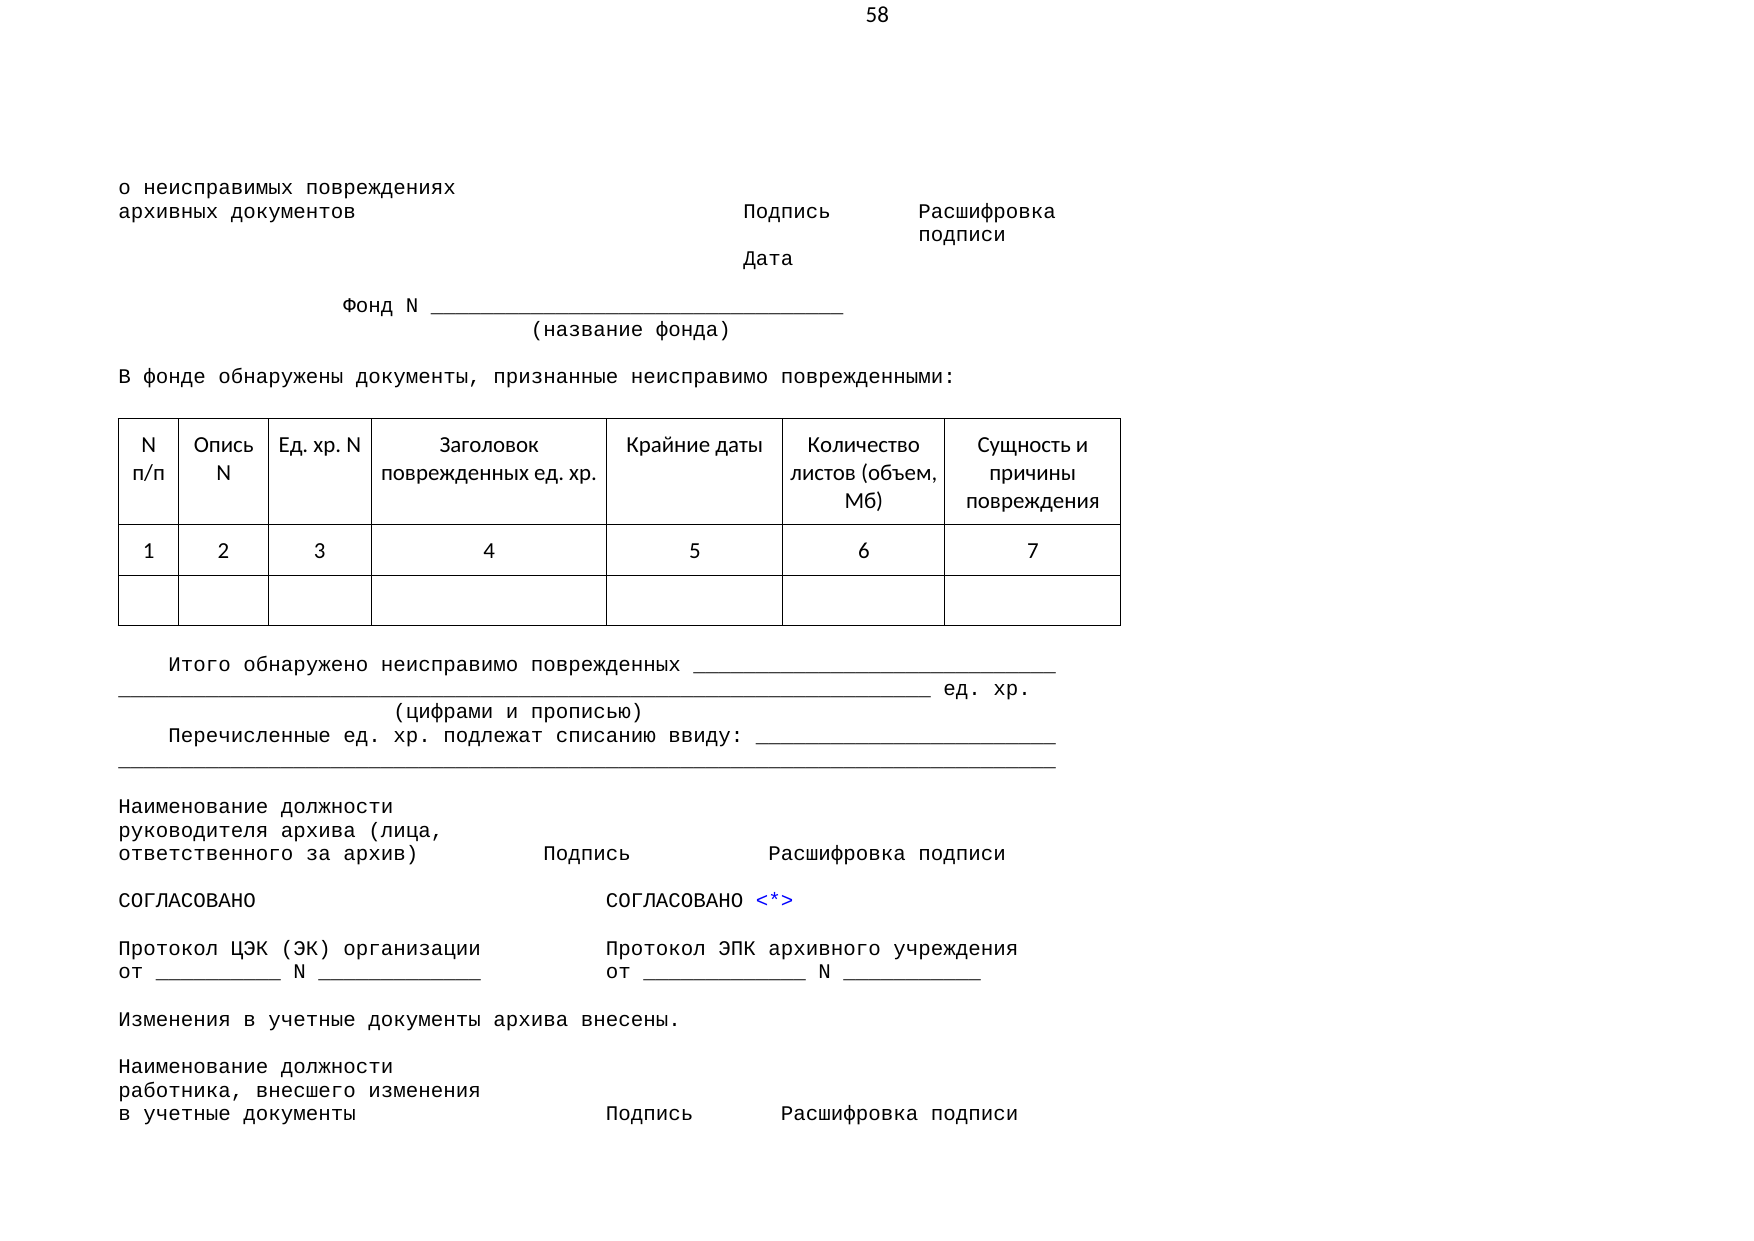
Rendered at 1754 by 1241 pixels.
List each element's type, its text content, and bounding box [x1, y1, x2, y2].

text Итого обнаружено неисправимо поврежденных _____________________________ [118, 654, 1636, 678]
text Фонд N _________________________________ [118, 295, 1636, 319]
text руководителя архива (лица, [118, 819, 1636, 843]
table_cell [179, 576, 268, 625]
table_cell [945, 576, 1120, 625]
table_header Количество листов (объем, Мб) [783, 419, 944, 524]
table_header Ед. хр. N [269, 419, 371, 524]
text _________________________________________________________________ ед. хр. [118, 678, 1636, 701]
text ответственного за архив) Подпись Расшифровка подписи [118, 843, 1636, 867]
text ___________________________________________________________________________ [118, 749, 1636, 772]
table_cell [269, 576, 371, 625]
text от __________ N _____________ от _____________ N ___________ [118, 961, 1636, 985]
table_cell [119, 576, 178, 625]
table_header N п/п [119, 419, 178, 524]
table_cell 2 [179, 525, 268, 575]
table_cell 7 [945, 525, 1120, 575]
text Дата [118, 248, 1636, 272]
text Протокол ЦЭК (ЭК) организации Протокол ЭПК архивного учреждения [118, 938, 1636, 961]
text в учетные документы Подпись Расшифровка подписи [118, 1103, 1636, 1127]
text работника, внесшего изменения [118, 1080, 1636, 1103]
table_cell 6 [783, 525, 944, 575]
text СОГЛАСОВАНО СОГЛАСОВАНО <*> [118, 891, 1636, 914]
text Перечисленные ед. хр. подлежат списанию ввиду: ________________________ [118, 725, 1636, 749]
table_cell [372, 576, 606, 625]
text подписи [118, 224, 1636, 248]
text архивных документов Подпись Расшифровка [118, 201, 1636, 224]
table_cell [783, 576, 944, 625]
table_cell 3 [269, 525, 371, 575]
table_header Сущность и причины повреждения [945, 419, 1120, 524]
table_cell 5 [607, 525, 782, 575]
table_cell [607, 576, 782, 625]
table_cell 1 [119, 525, 178, 575]
table_header Опись N [179, 419, 268, 524]
text Изменения в учетные документы архива внесены. [118, 1009, 1636, 1032]
text В фонде обнаружены документы, признанные неисправимо поврежденными: [118, 366, 1636, 390]
text Наименование должности [118, 796, 1636, 819]
text о неисправимых повреждениях [118, 177, 1636, 201]
table_cell 4 [372, 525, 606, 575]
table_header Заголовок поврежденных ед. хр. [372, 419, 606, 524]
table_header Крайние даты [607, 419, 782, 524]
text (цифрами и прописью) [118, 701, 1636, 725]
text Наименование должности [118, 1056, 1636, 1080]
text (название фонда) [118, 319, 1636, 343]
